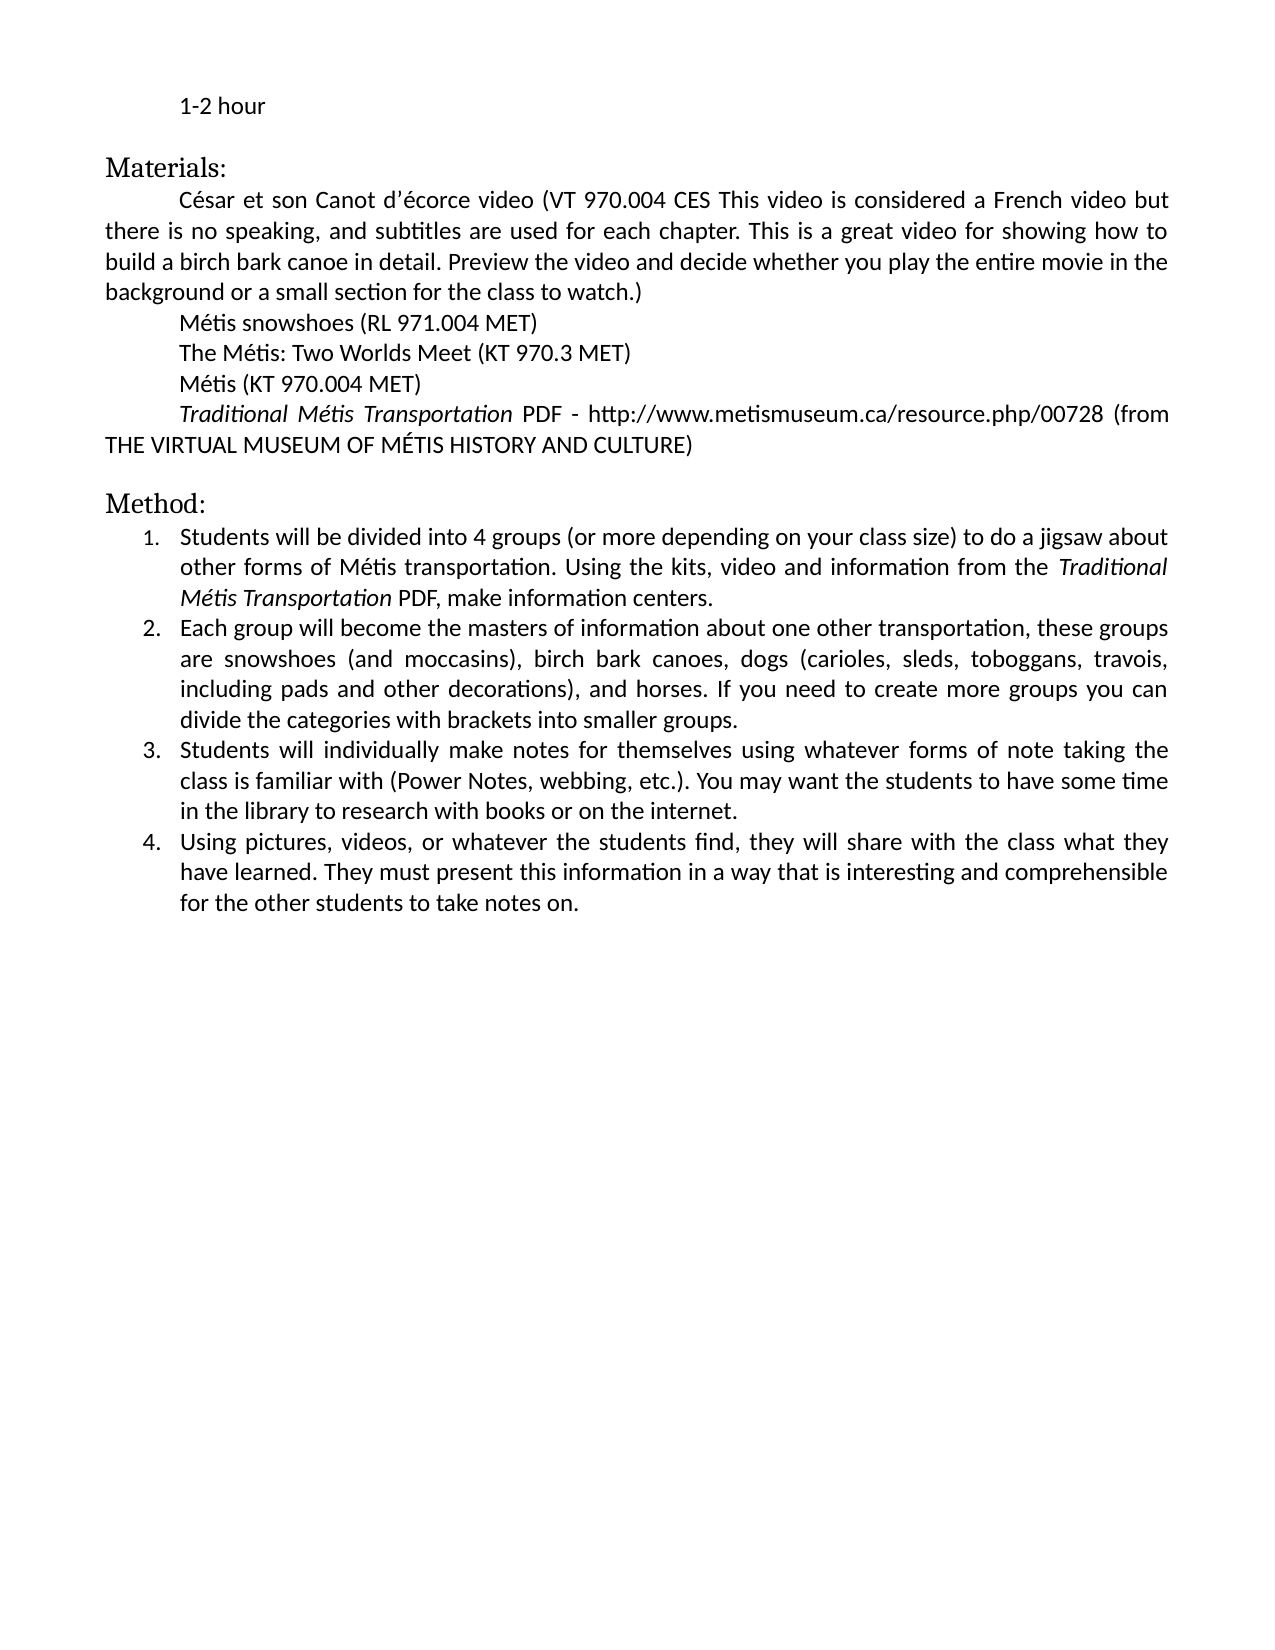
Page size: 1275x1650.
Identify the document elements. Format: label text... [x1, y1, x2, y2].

list Each group will become the masters of information about one other transportation, these groups are snowshoes (and moccasins), birch bark canoes, dogs (carioles, sleds, toboggans, travois, including pads and other decorations), and horses. If you need to create more groups you can divide the categories with brackets into smaller groups. [142, 612, 1170, 734]
list Students will be divided into 4 groups (or more depending on your class size) to do a jigsaw about other forms of Métis transportation. Using the kits, video and information from the Traditional Métis Transportation PDF, make information centers. [142, 521, 1170, 612]
text The Métis: Two Worlds Meet (KT 970.3 MET) [105, 337, 1170, 368]
list Using pictures, videos, or whatever the students find, they will share with the class what they have learned. They must present this information in a way that is interesting and comprehensible for the other students to take notes on. [142, 826, 1170, 918]
text Traditional Métis Transportation PDF - http://www.metismuseum.ca/resource.php/00728 (from THE VIRTUAL MUSEUM OF MÉTIS HISTORY AND CULTURE) [105, 398, 1170, 459]
list Students will individually make notes for themselves using whatever forms of note taking the class is familiar with (Power Notes, webbing, etc.). You may want the students to have some time in the library to research with books or on the internet. [142, 734, 1170, 826]
text 1-2 hour [105, 90, 1170, 121]
text Method: [105, 487, 1170, 521]
text César et son Canot d’écorce video (VT 970.004 CES This video is considered a French video but there is no speaking, and subtitles are used for each chapter. This is a great video for showing how to build a birch bark canoe in detail. Preview the video and decide whether you play the entire movie in the background or a small section for the class to watch.) [105, 184, 1170, 307]
text Materials: [105, 151, 1170, 184]
text Métis snowshoes (RL 971.004 MET) [105, 307, 1170, 337]
text Métis (KT 970.004 MET) [105, 368, 1170, 398]
